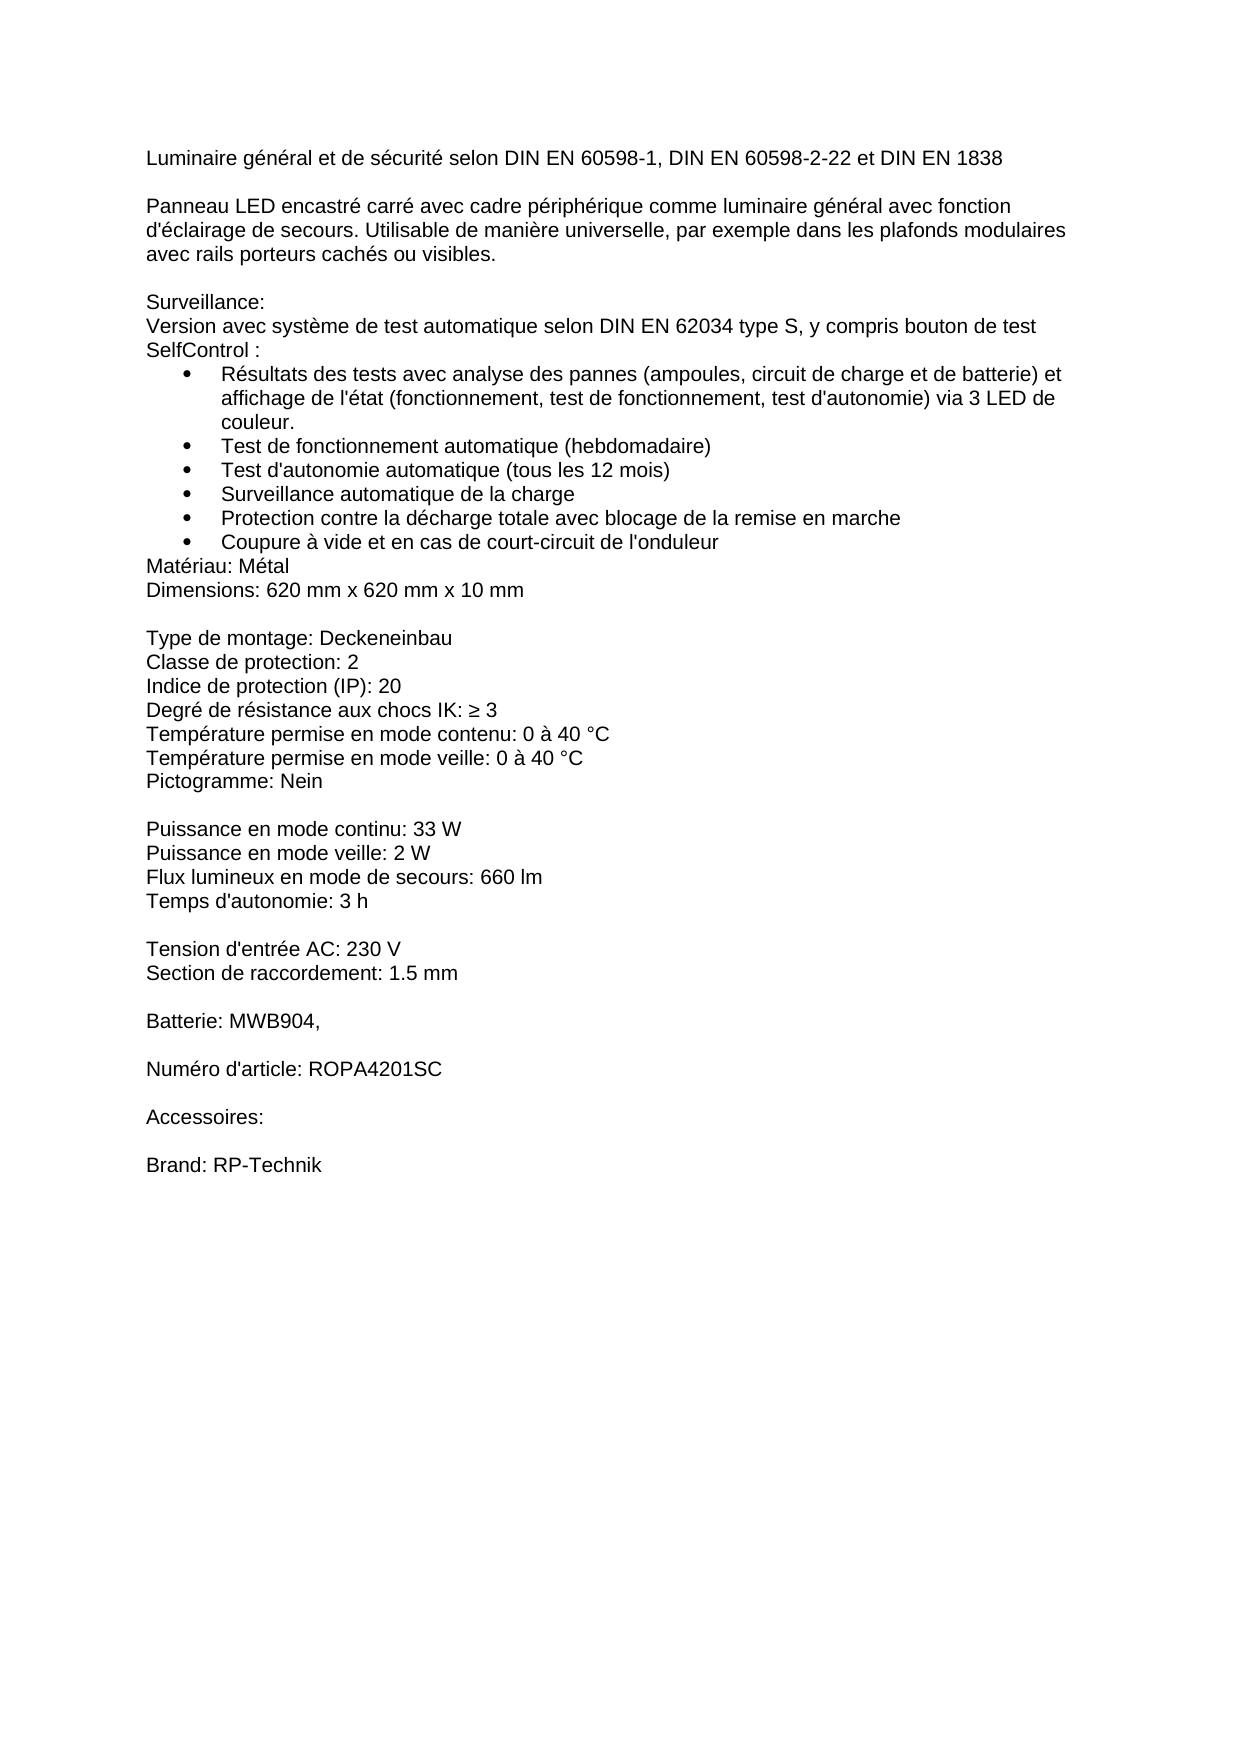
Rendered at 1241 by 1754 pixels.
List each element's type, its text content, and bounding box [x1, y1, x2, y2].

list Protection contre la décharge totale avec blocage de la remise en marche [183, 506, 1094, 530]
list Test de fonctionnement automatique (hebdomadaire) [183, 433, 1094, 457]
text Flux lumineux en mode de secours: 660 lm [146, 865, 1094, 889]
text Accessoires: [146, 1105, 1094, 1129]
text Indice de protection (IP): 20 [146, 673, 1094, 697]
text Pictogramme: Nein [146, 769, 1094, 793]
text Classe de protection: 2 [146, 649, 1094, 673]
text Température permise en mode veille: 0 à 40 °C [146, 745, 1094, 769]
text Numéro d'article: ROPA4201SC [146, 1057, 1094, 1081]
text Brand: RP-Technik [146, 1153, 1094, 1177]
list Test d'autonomie automatique (tous les 12 mois) [183, 457, 1094, 482]
text Dimensions: 620 mm x 620 mm x 10 mm [146, 578, 1094, 602]
text Batterie: MWB904, [146, 1009, 1094, 1033]
text Puissance en mode veille: 2 W [146, 841, 1094, 865]
text Luminaire général et de sécurité selon DIN EN 60598-1, DIN EN 60598-2-22 et DIN EN 1838Panneau LED encastré carré avec cadre périphérique comme luminaire général avec fonction d'éclairage de secours. Utilisable de manière universelle, par exemple dans les plafonds modulaires avec rails porteurs cachés ou visibles. [146, 146, 1094, 266]
text Température permise en mode contenu: 0 à 40 °C [146, 721, 1094, 745]
text Version avec système de test automatique selon DIN EN 62034 type S, y compris bouton de test SelfControl : [146, 313, 1094, 361]
text Matériau: Métal [146, 554, 1094, 578]
text Degré de résistance aux chocs IK: ≥ 3 [146, 697, 1094, 721]
text Type de montage: Deckeneinbau [146, 626, 1094, 649]
text Tension d'entrée AC: 230 V [146, 937, 1094, 961]
text Temps d'autonomie: 3 h [146, 889, 1094, 913]
list Coupure à vide et en cas de court-circuit de l'onduleur [183, 530, 1094, 554]
list Résultats des tests avec analyse des pannes (ampoules, circuit de charge et de batterie) et affichage de l'état (fonctionnement, test de fonctionnement, test d'autonomie) via 3 LED de couleur. [183, 361, 1094, 433]
text Surveillance: [146, 289, 1094, 313]
text Section de raccordement: 1.5 mm [146, 961, 1094, 985]
list Surveillance automatique de la charge [183, 482, 1094, 506]
text Puissance en mode continu: 33 W [146, 817, 1094, 841]
